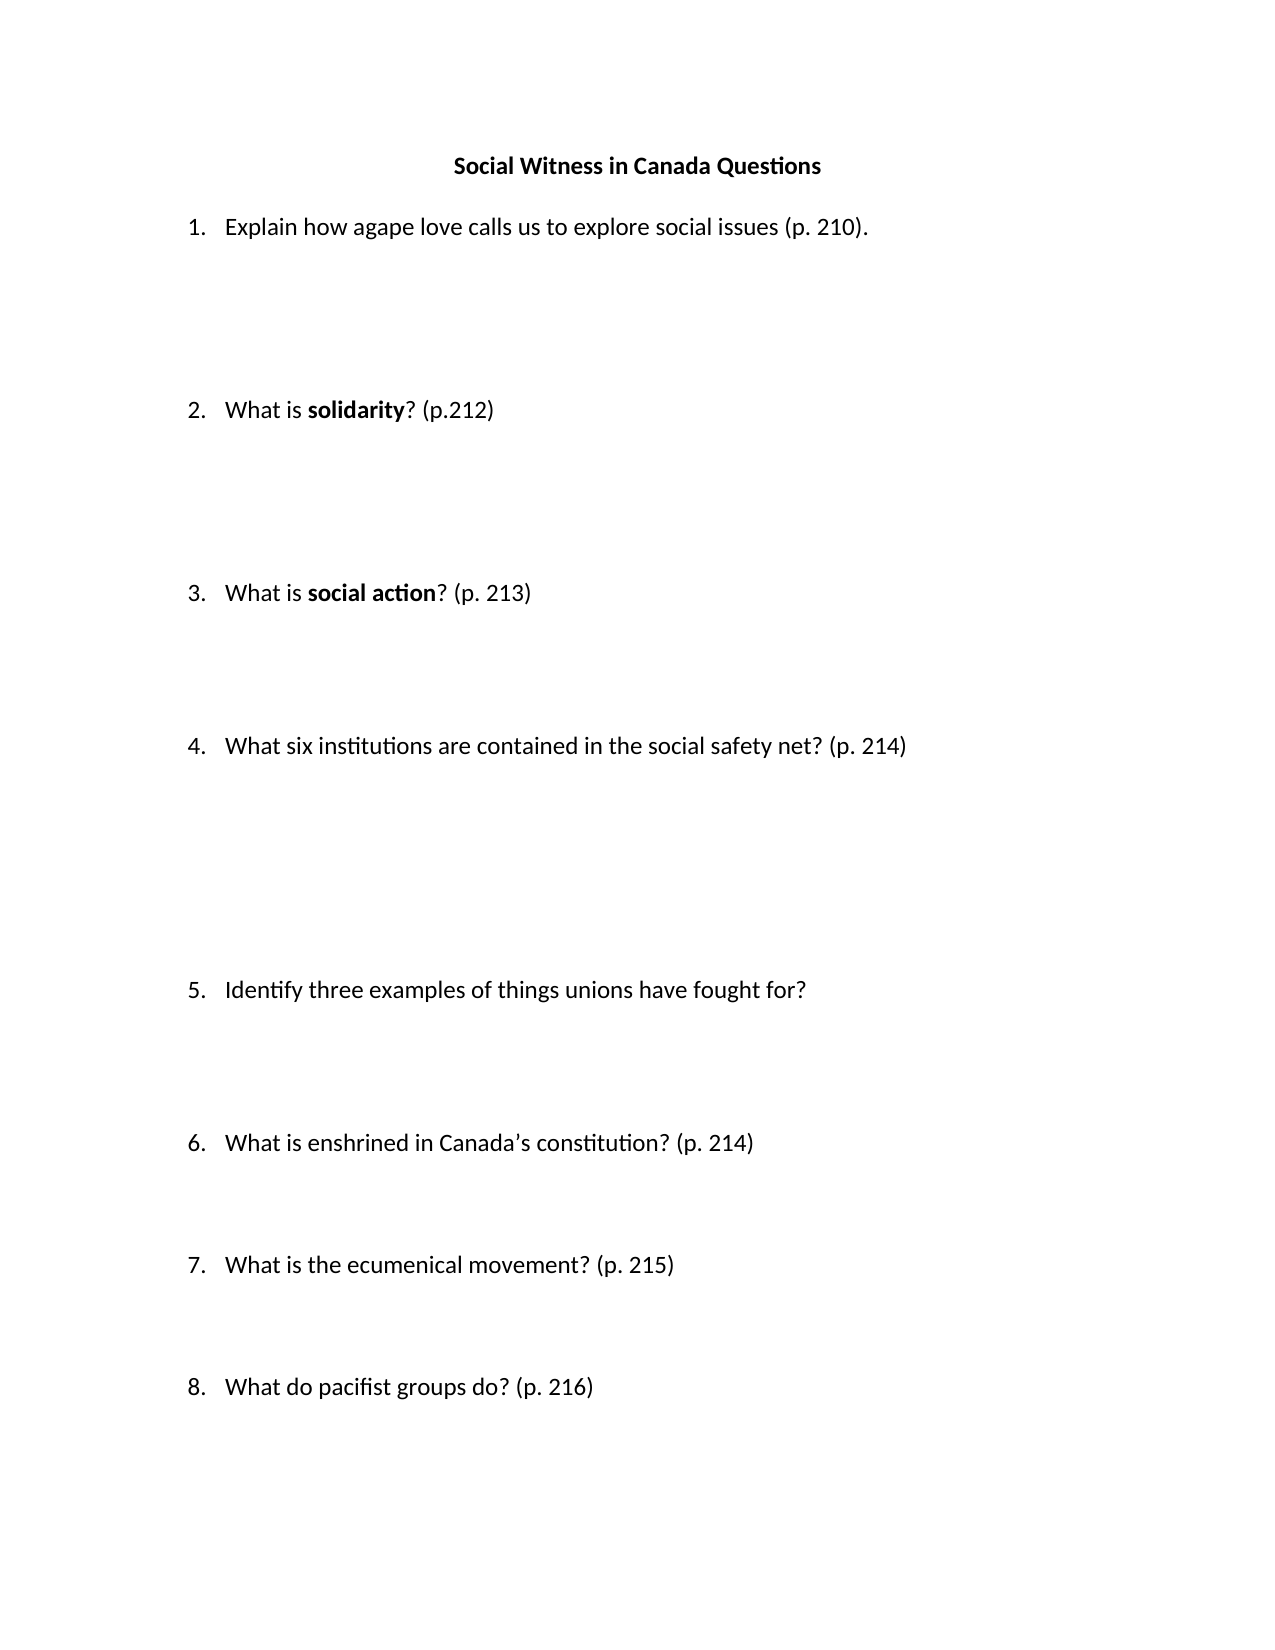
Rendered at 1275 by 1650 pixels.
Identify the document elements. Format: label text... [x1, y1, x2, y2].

list What do pacifist groups do? (p. 216) [187, 1371, 1125, 1401]
list What is enshrined in Canada’s constitution? (p. 214) [187, 1127, 1125, 1157]
list Explain how agape love calls us to explore social issues (p. 210). [187, 211, 1125, 242]
text Social Witness in Canada Questions [150, 150, 1125, 181]
list What is social action? (p. 213) [187, 577, 1125, 608]
list What is the ecumenical movement? (p. 215) [187, 1249, 1125, 1279]
list What is solidarity? (p.212) [187, 394, 1125, 425]
list What six institutions are contained in the social safety net? (p. 214) [187, 730, 1125, 760]
list Identify three examples of things unions have fought for? [187, 974, 1125, 1004]
